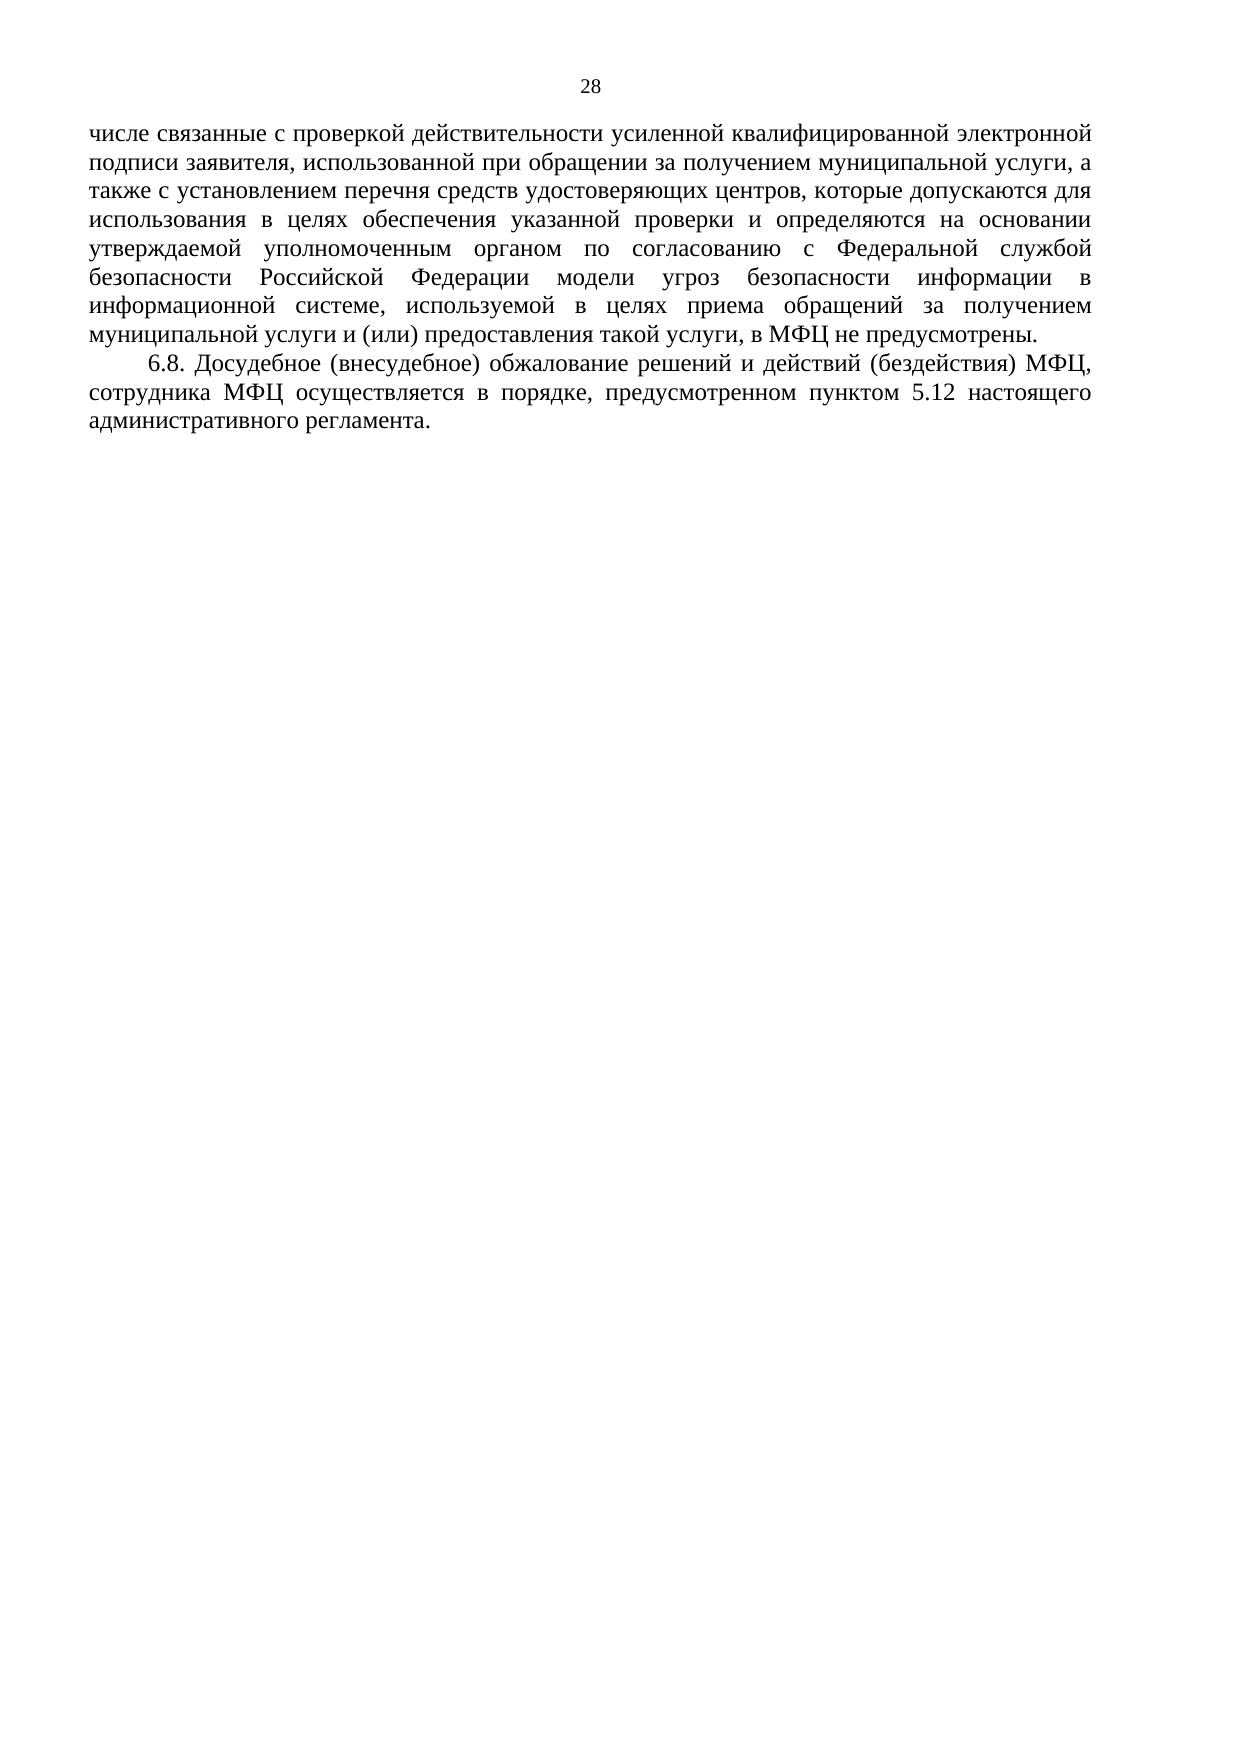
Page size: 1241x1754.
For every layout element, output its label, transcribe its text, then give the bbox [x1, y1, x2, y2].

text 6.8. Досудебное (внесудебное) обжалование решений и действий (бездействия) МФЦ, сотрудника МФЦ осуществляется в порядке, предусмотренном пунктом 5.12 настоящего административного регламента. [89, 348, 1092, 434]
